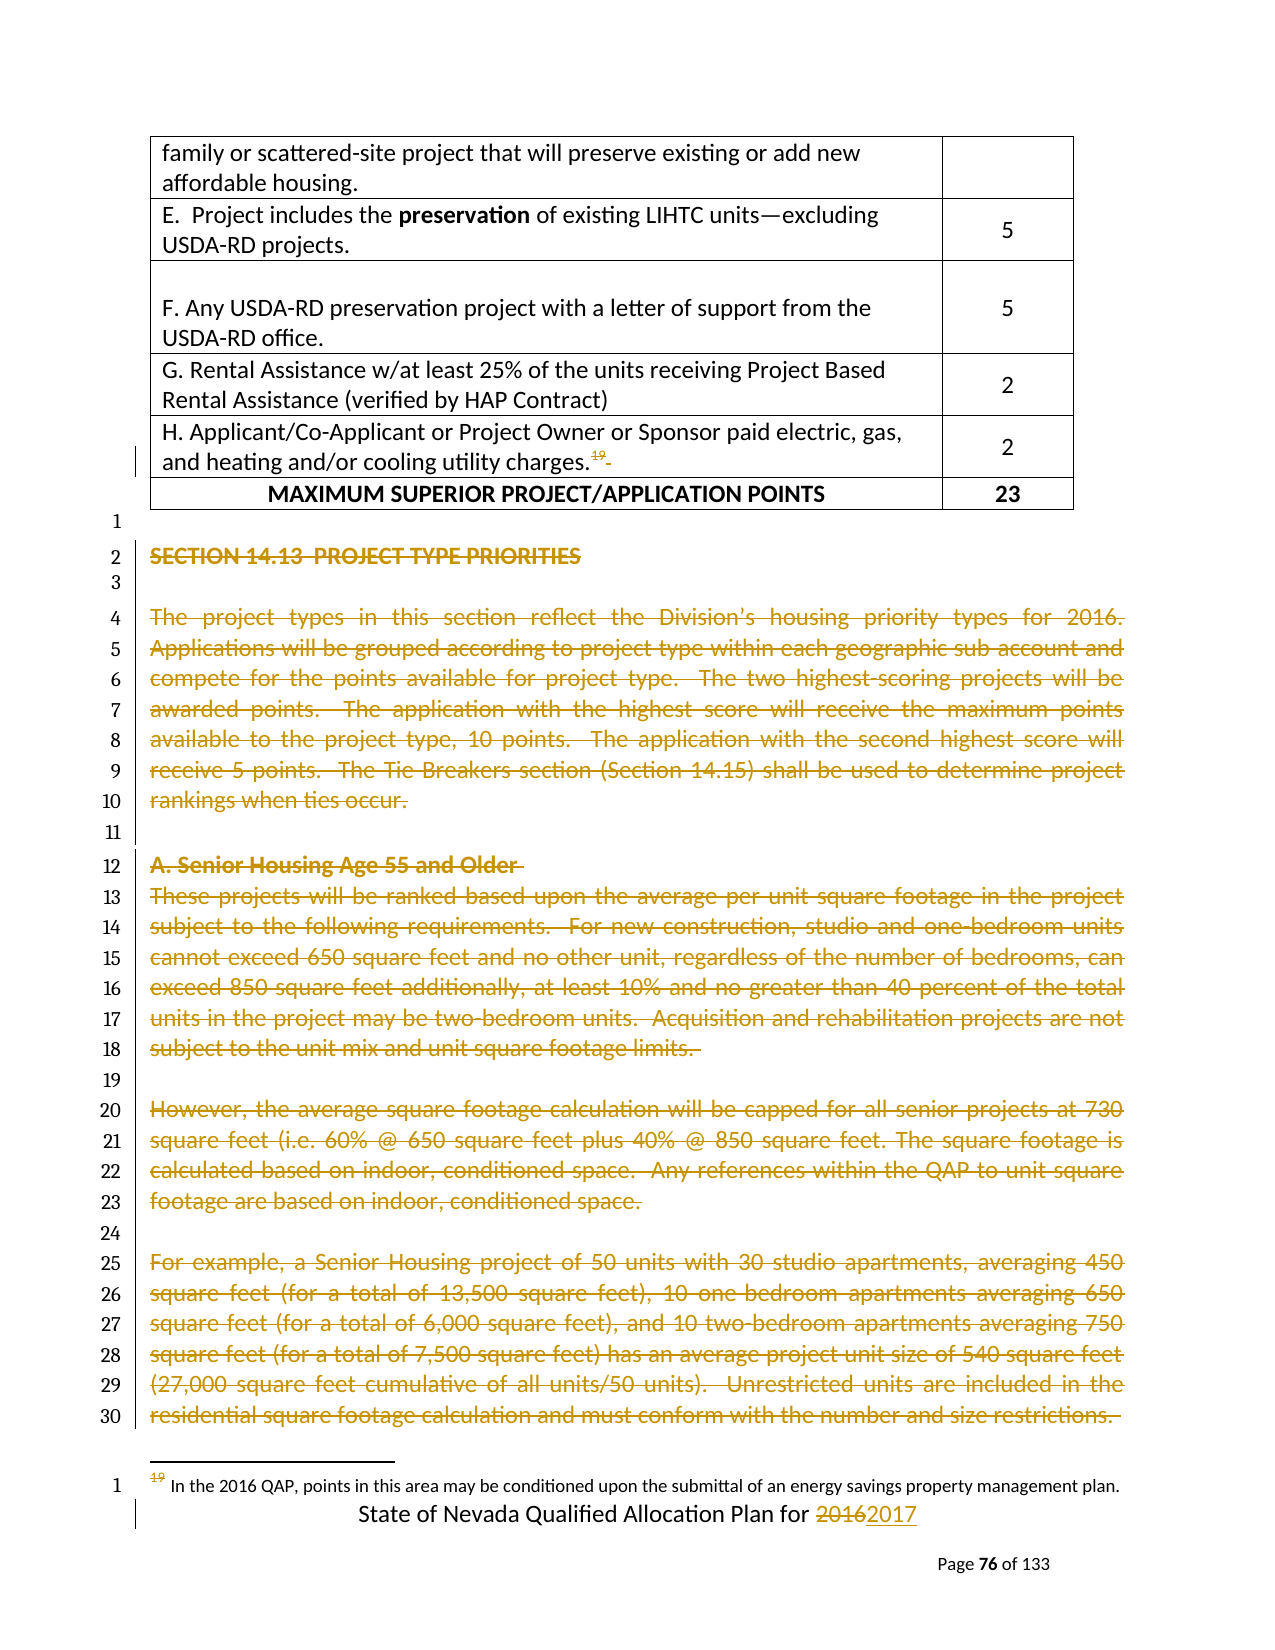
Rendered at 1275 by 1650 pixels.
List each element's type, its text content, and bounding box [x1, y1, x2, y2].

table_cell 2 [943, 416, 1073, 477]
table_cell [151, 137, 942, 198]
table_cell G. Rental Assistance w/at least 25% of the units receiving Project Based Rental Assistance (verified by HAP Contract) [151, 354, 942, 415]
table_cell 5 [943, 199, 1073, 260]
table_cell 2 [943, 354, 1073, 415]
table_cell F. Any USDA-RD preservation project with a letter of support from the USDA-RD office. [151, 261, 942, 353]
table_cell 5 [943, 137, 1073, 198]
table_cell H. Applicant/Co-Applicant or Project Owner or Sponsor paid electric, gas, and heating and/or cooling utility charges. [151, 416, 942, 477]
table_cell E. Project includes the preservation of existing LIHTC units—excluding USDA-RD projects. [151, 199, 942, 260]
table_cell MAXIMUM SUPERIOR PROJECT/APPLICATION POINTS [151, 478, 942, 508]
table_cell 23 [943, 478, 1073, 508]
table_cell 5 [943, 261, 1073, 353]
